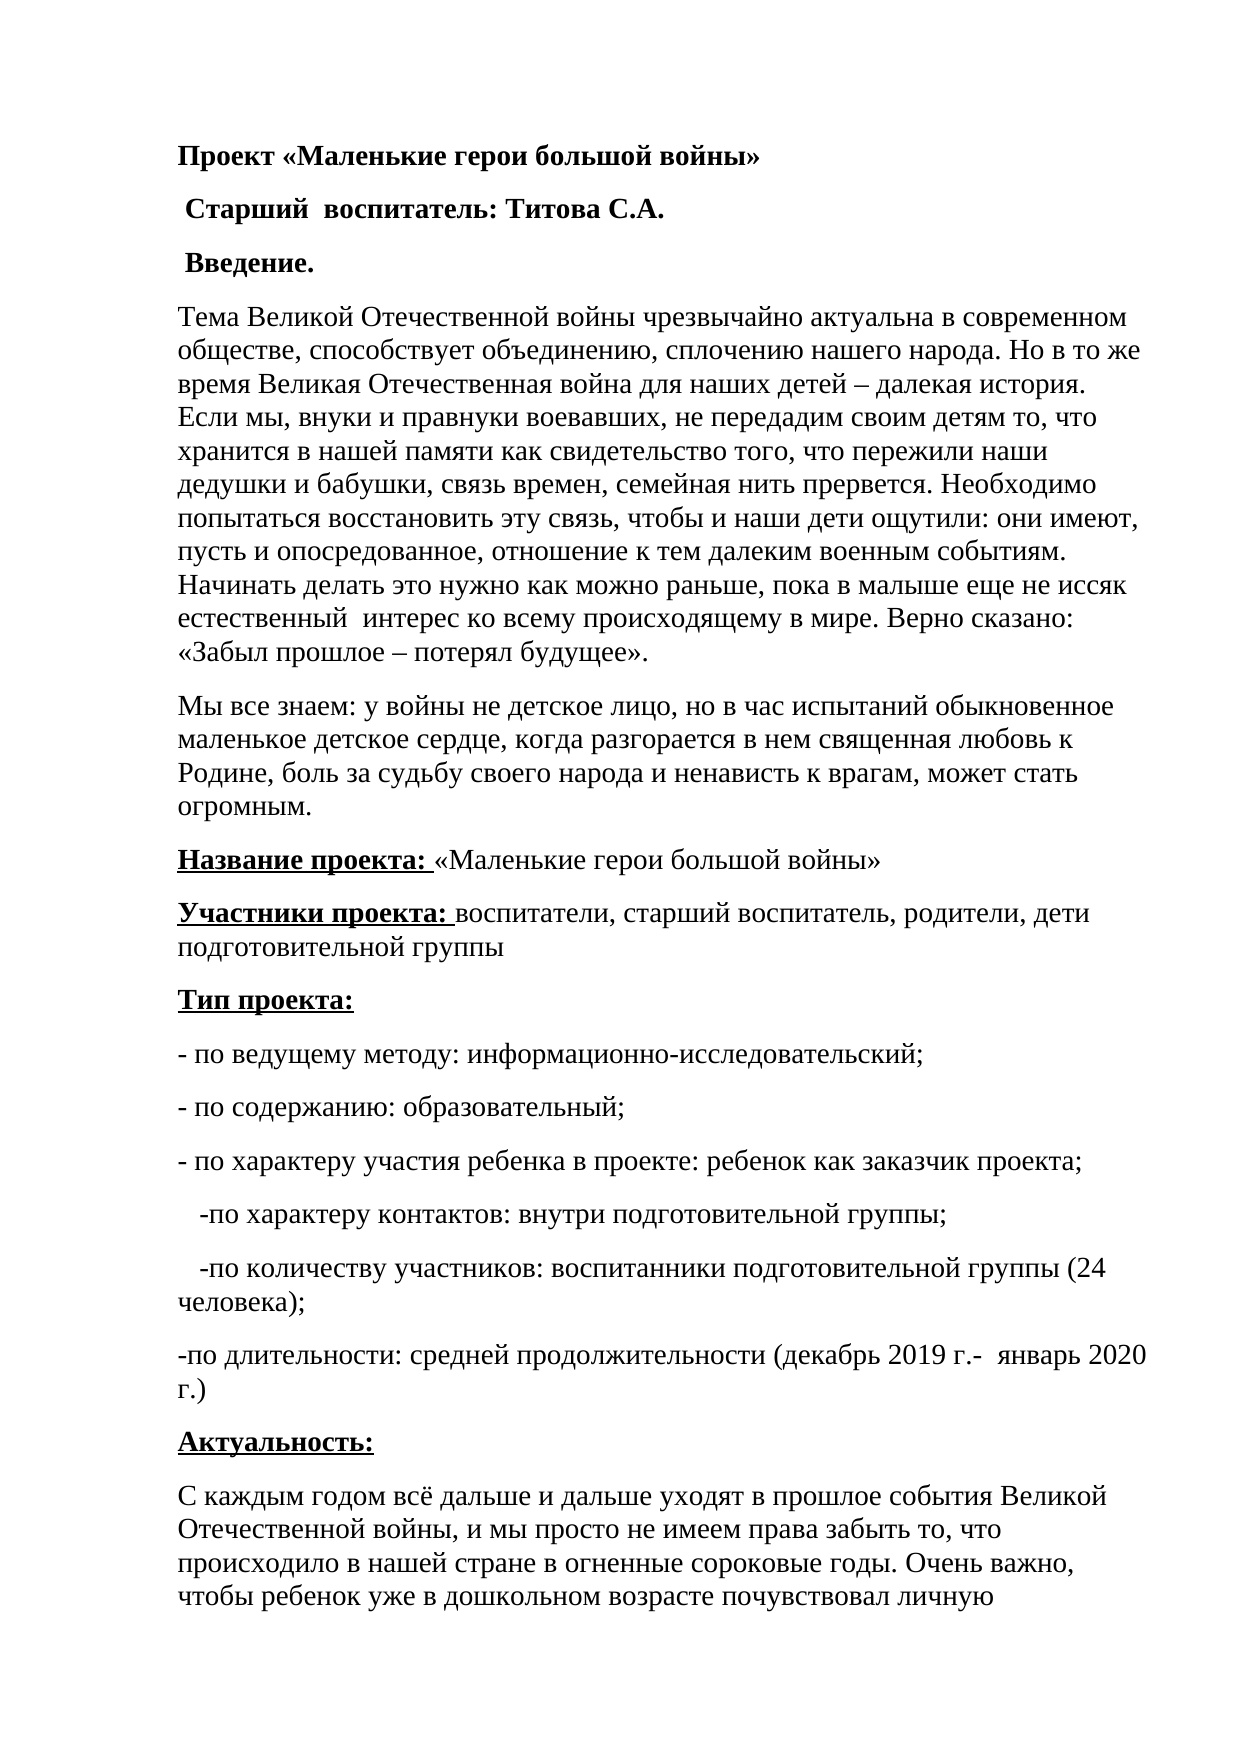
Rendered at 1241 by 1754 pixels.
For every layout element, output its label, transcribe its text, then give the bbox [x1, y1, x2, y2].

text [177, 1478, 1152, 1612]
text Проект «Маленькие герои большой войны» [177, 138, 1152, 172]
text Тема Великой Отечественной войны чрезвычайно актуальна в современном обществе, способствует объединению, сплочению нашего народа. Но в то же время Великая Отечественная война для наших детей – далекая история. Если мы, внуки и правнуки воевавших, не передадим своим детям то, что хранится в нашей памяти как свидетельство того, что пережили наши дедушки и бабушки, связь времен, семейная нить прервется. Необходимо попытаться восстановить эту связь, чтобы и наши дети ощутили: они имеют, пусть и опосредованное, отношение к тем далеким военным событиям. Начинать делать это нужно как можно раньше, пока в малыше еще не иссяк естественный интерес ко всему происходящему в мире. Верно сказано: «Забыл прошлое – потерял будущее». [177, 299, 1152, 668]
text Мы все знаем: у войны не детское лицо, но в час испытаний обыкновенное маленькое детское сердце, когда разгорается в нем священная любовь к Родине, боль за судьбу своего народа и ненависть к врагам, может стать огромным. [177, 688, 1152, 822]
text Участники проекта: воспитатели, старший воспитатель, родители, дети подготовительной группы [177, 895, 1152, 962]
text - по характеру участия ребенка в проекте: ребенок как заказчик проекта; [177, 1143, 1152, 1177]
text Введение. [177, 245, 1152, 279]
text -по характеру контактов: внутри подготовительной группы; [177, 1197, 1152, 1230]
text - по ведущему методу: информационно-исследовательский; [177, 1036, 1152, 1069]
text Старший воспитатель: Титова С.А. [177, 192, 1152, 225]
text -по длительности: средней продолжительности (декабрь 2019 г.- январь 2020 г.) [177, 1337, 1152, 1404]
text Актуальность: [177, 1424, 1152, 1458]
text - по содержанию: образовательный; [177, 1089, 1152, 1123]
text Название проекта: «Маленькие герои большой войны» [177, 842, 1152, 875]
text Тип проекта: [177, 982, 1152, 1016]
text -по количеству участников: воспитанники подготовительной группы (24 человека); [177, 1250, 1152, 1317]
